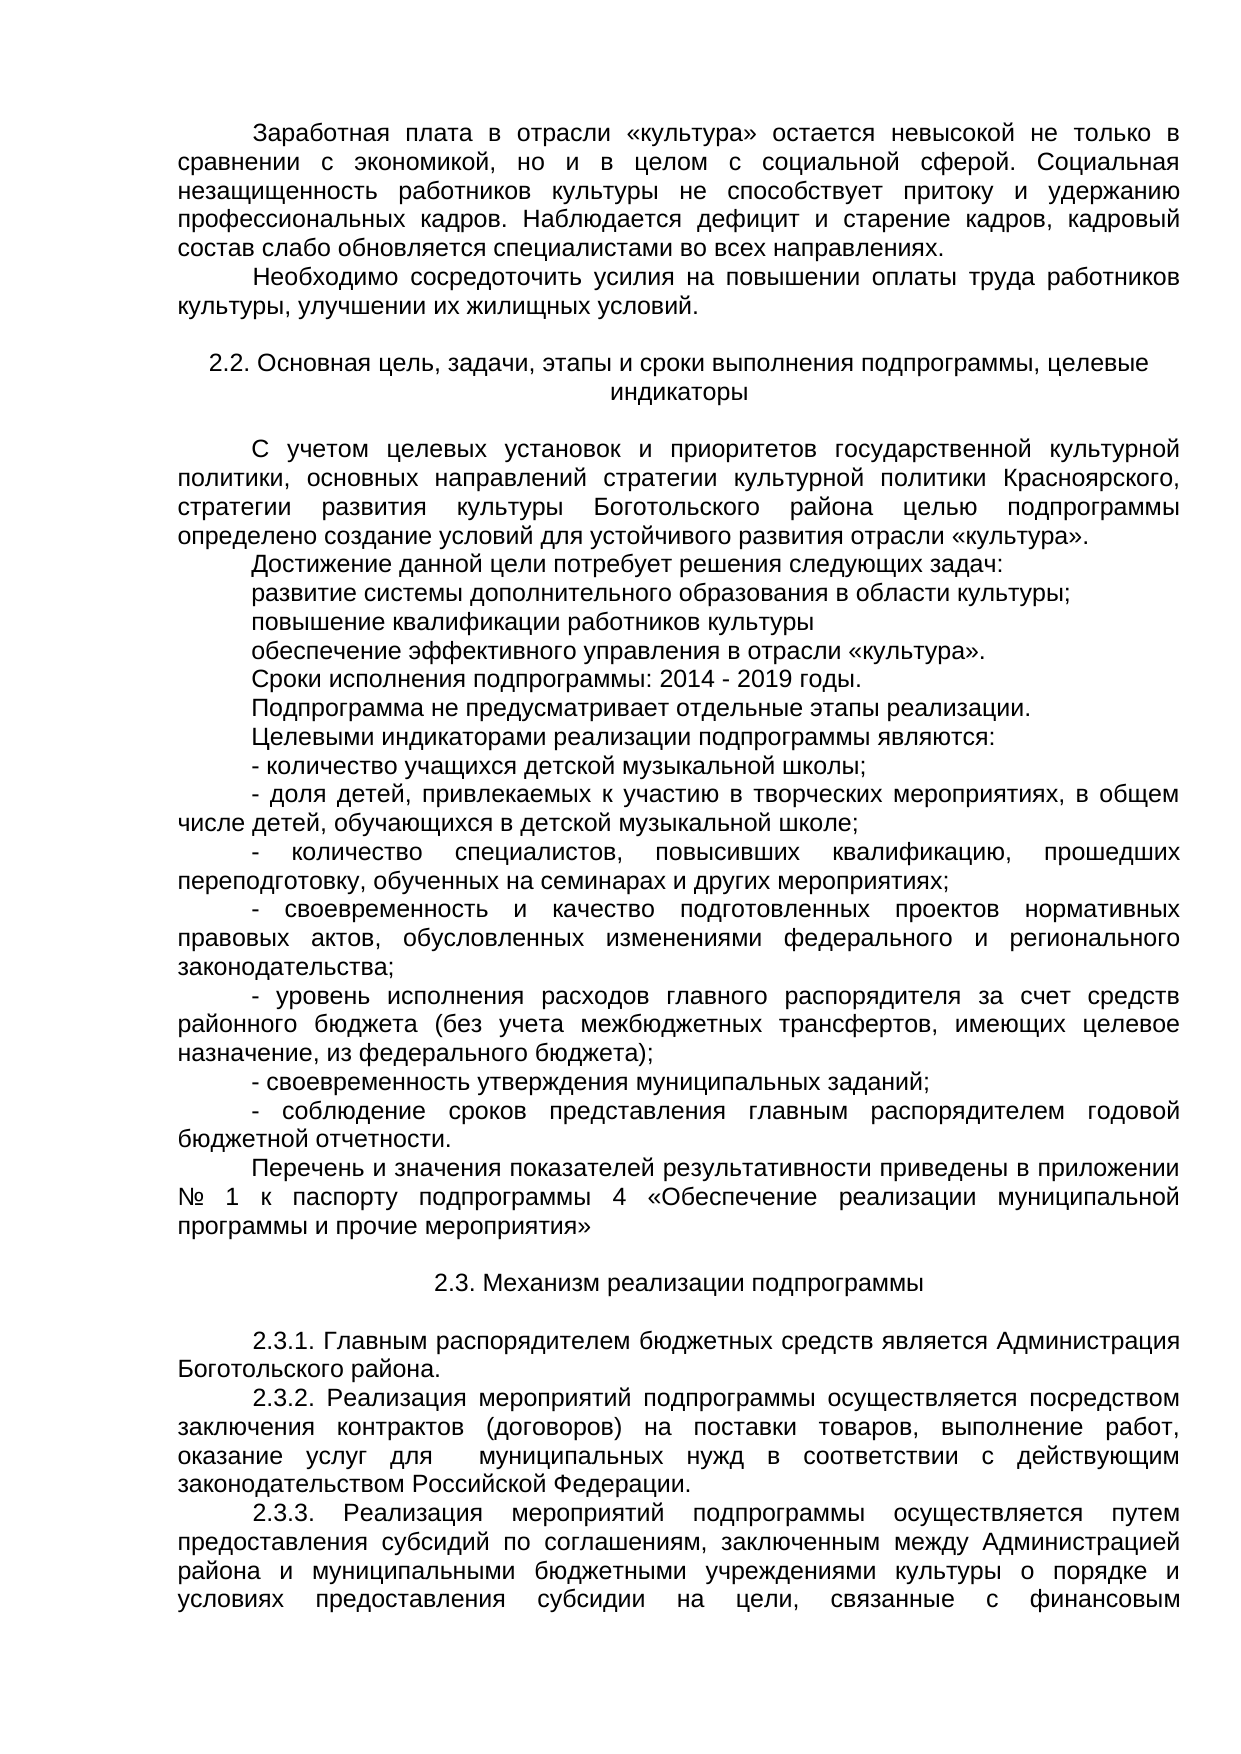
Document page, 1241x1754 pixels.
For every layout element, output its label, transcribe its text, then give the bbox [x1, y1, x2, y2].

text Сроки исполнения подпрограммы: 2014 - 2019 годы. [177, 664, 1181, 693]
text Целевыми индикаторами реализации подпрограммы являются: [177, 722, 1181, 751]
text - количество учащихся детской музыкальной школы; [177, 751, 1181, 779]
text - своевременность утверждения муниципальных заданий; [177, 1067, 1181, 1096]
text - своевременность и качество подготовленных проектов нормативных правовых актов, обусловленных изменениями федерального и регионального законодательства; [177, 894, 1181, 981]
text 2.3. Механизм реализации подпрограммы [177, 1268, 1181, 1297]
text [177, 1498, 1181, 1613]
text - соблюдение сроков представления главным распорядителем годовой бюджетной отчетности. [177, 1096, 1181, 1153]
text С учетом целевых установок и приоритетов государственной культурной политики, основных направлений стратегии культурной политики Красноярского, стратегии развития культуры Боготольского района целью подпрограммы определено создание условий для устойчивого развития отрасли «культура». [177, 434, 1181, 549]
text - уровень исполнения расходов главного распорядителя за счет средств районного бюджета (без учета межбюджетных трансфертов, имеющих целевое назначение, из федерального бюджета); [177, 981, 1181, 1067]
text Перечень и значения показателей результативности приведены в приложении № 1 к паспорту подпрограммы 4 «Обеспечение реализации муниципальной программы и прочие мероприятия» [177, 1153, 1181, 1239]
text Необходимо сосредоточить усилия на повышении оплаты труда работников культуры, улучшении их жилищных условий. [177, 262, 1181, 319]
text Достижение данной цели потребует решения следующих задач: [177, 549, 1181, 578]
text обеспечение эффективного управления в отрасли «культура». [177, 636, 1181, 664]
text 2.2. Основная цель, задачи, этапы и сроки выполнения подпрограммы, целевые индикаторы [177, 348, 1181, 406]
text Подпрограмма не предусматривает отдельные этапы реализации. [177, 693, 1181, 722]
text повышение квалификации работников культуры [177, 607, 1181, 636]
text 2.3.1. Главным распорядителем бюджетных средств является Администрация Боготольского района. [177, 1326, 1181, 1383]
text Заработная плата в отрасли «культура» остается невысокой не только в сравнении с экономикой, но и в целом с социальной сферой. Социальная незащищенность работников культуры не способствует притоку и удержанию профессиональных кадров. Наблюдается дефицит и старение кадров, кадровый состав слабо обновляется специалистами во всех направлениях. [177, 118, 1181, 262]
text - доля детей, привлекаемых к участию в творческих мероприятиях, в общем числе детей, обучающихся в детской музыкальной школе; [177, 779, 1181, 837]
text 2.3.2. Реализация мероприятий подпрограммы осуществляется посредством заключения контрактов (договоров) на поставки товаров, выполнение работ, оказание услуг для муниципальных нужд в соответствии с действующим законодательством Российской Федерации. [177, 1383, 1181, 1498]
text - количество специалистов, повысивших квалификацию, прошедших переподготовку, обученных на семинарах и других мероприятиях; [177, 837, 1181, 894]
text развитие системы дополнительного образования в области культуры; [177, 578, 1181, 607]
